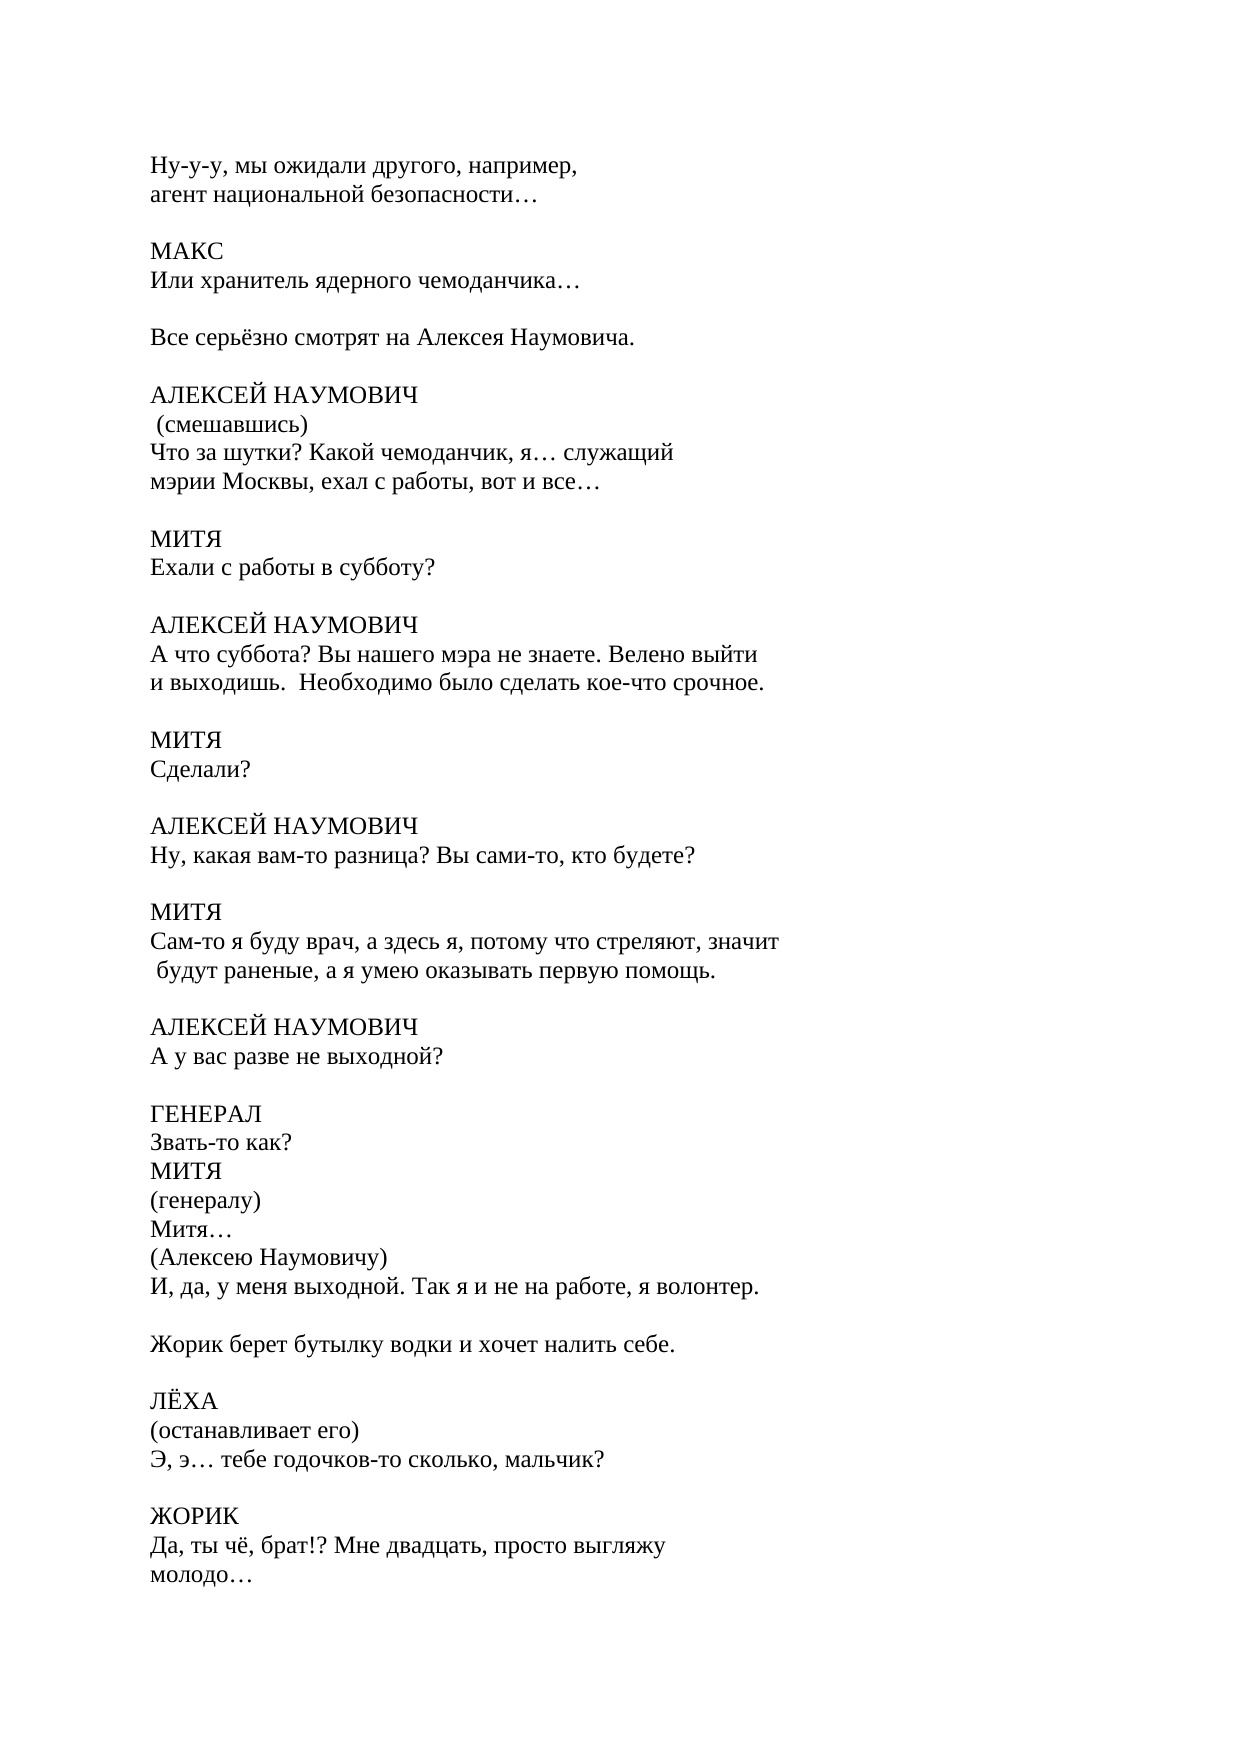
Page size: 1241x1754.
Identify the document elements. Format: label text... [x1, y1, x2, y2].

text Ехали с работы в субботу? [150, 552, 1090, 581]
text будут раненые, а я умею оказывать первую помощь. [150, 955, 1090, 984]
text АЛЕКСЕЙ НАУМОВИЧ [150, 1012, 1090, 1041]
text Жорик берет бутылку водки и хочет налить себе. [150, 1329, 1090, 1357]
text А у вас разве не выходной? [150, 1041, 1090, 1070]
text Ну, какая вам-то разница? Вы сами-то, кто будете? [150, 840, 1090, 869]
text И, да, у меня выходной. Так я и не на работе, я волонтер. [150, 1271, 1090, 1300]
text (генералу) [150, 1185, 1090, 1214]
text (Алексею Наумовичу) [150, 1242, 1090, 1271]
text МИТЯ [150, 524, 1090, 552]
text ГЕНЕРАЛ [150, 1099, 1090, 1127]
text АЛЕКСЕЙ НАУМОВИЧ [150, 811, 1090, 840]
text А что суббота? Вы нашего мэра не знаете. Велено выйти [150, 639, 1090, 667]
text АЛЕКСЕЙ НАУМОВИЧ [150, 380, 1090, 409]
text (останавливает его) [150, 1415, 1090, 1444]
text Или хранитель ядерного чемоданчика… [150, 265, 1090, 294]
text МИТЯ [150, 1156, 1090, 1185]
text Звать-то как? [150, 1127, 1090, 1156]
text МАКС [150, 236, 1090, 265]
text Сам-то я буду врач, а здесь я, потому что стреляют, значит [150, 926, 1090, 955]
text Все серьёзно смотрят на Алексея Наумовича. [150, 322, 1090, 351]
text и выходишь. Необходимо было сделать кое-что срочное. [150, 667, 1090, 696]
text ЖОРИК [150, 1501, 1090, 1530]
text молодо… [150, 1559, 1090, 1587]
text (смешавшись) [150, 409, 1090, 437]
text Сделали? [150, 754, 1090, 782]
text Митя… [150, 1214, 1090, 1242]
text МИТЯ [150, 725, 1090, 754]
text АЛЕКСЕЙ НАУМОВИЧ [150, 610, 1090, 639]
text ЛЁХА [150, 1386, 1090, 1415]
text Да, ты чё, брат!? Мне двадцать, просто выгляжу [150, 1530, 1090, 1559]
text мэрии Москвы, ехал с работы, вот и все… [150, 466, 1090, 495]
text Э, э… тебе годочков-то сколько, мальчик? [150, 1444, 1090, 1472]
text Что за шутки? Какой чемоданчик, я… служащий [150, 437, 1090, 466]
text Ну-у-у, мы ожидали другого, например, [150, 150, 1090, 179]
text МИТЯ [150, 897, 1090, 926]
text агент национальной безопасности… [150, 179, 1090, 207]
